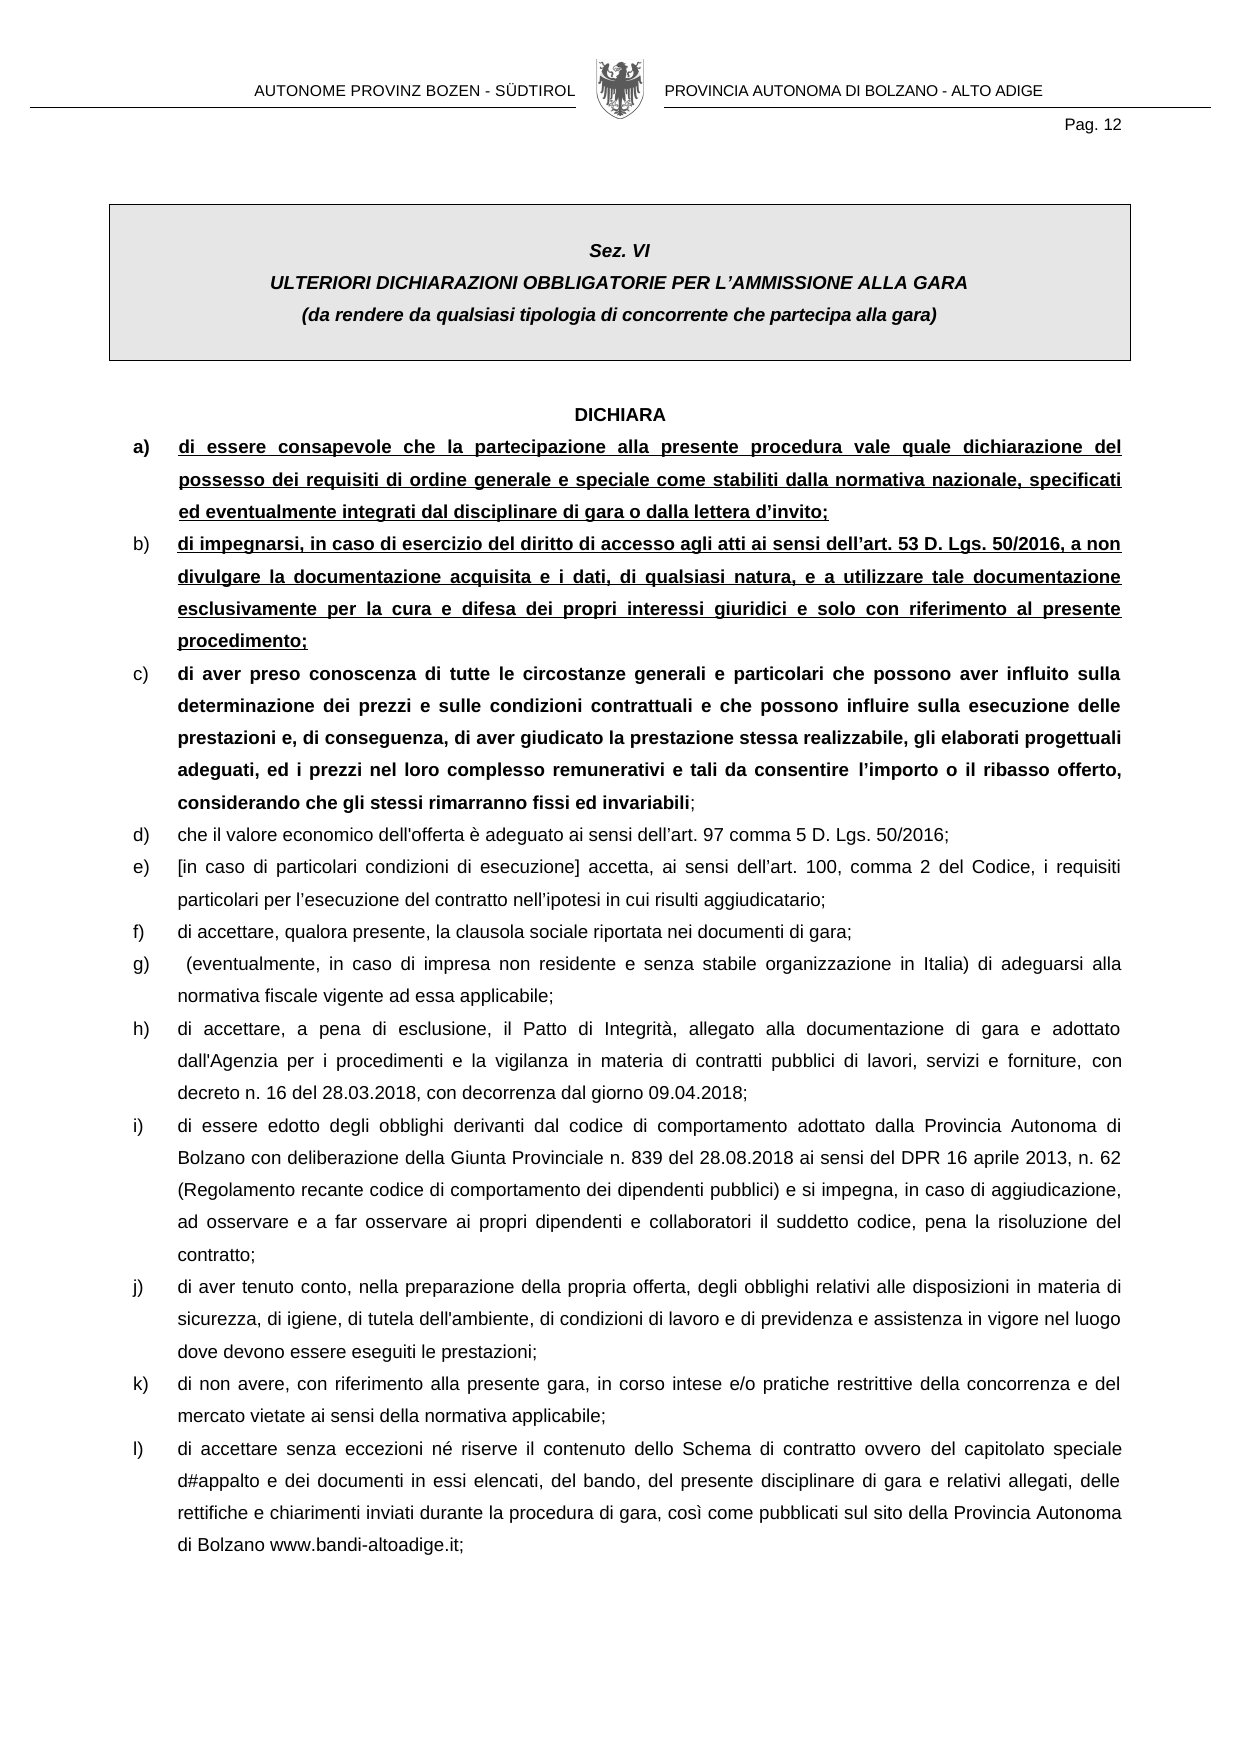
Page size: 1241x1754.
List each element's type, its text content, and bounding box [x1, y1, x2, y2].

list di accettare senza eccezioni né riserve il contenuto dello Schema di contratto ovvero del capitolato speciale d#appalto e dei documenti in essi elencati, del bando, del presente disciplinare di gara e relativi allegati, delle rettifiche e chiarimenti inviati durante la procedura di gara, così come pubblicati sul sito della Provincia Autonoma di Bolzano www.bandi-altoadige.it; [133, 1437, 1122, 1556]
list di accettare, a pena di esclusione, il Patto di Integrità, allegato alla documentazione di gara e adottato dall'Agenzia per i procedimenti e la vigilanza in materia di contratti pubblici di lavori, servizi e forniture, con decreto n. 16 del 28.03.2018, con decorrenza dal giorno 09.04.2018; [133, 1017, 1122, 1104]
text DICHIARA [118, 404, 1122, 426]
list di non avere, con riferimento alla presente gara, in corso intese e/o pratiche restrittive della concorrenza e del mercato vietate ai sensi della normativa applicabile; [133, 1373, 1122, 1427]
list che il valore economico dell'offerta è adeguato ai sensi dell’art. 97 comma 5 D. Lgs. 50/2016; [133, 824, 1122, 845]
text (da rendere da qualsiasi tipologia di concorrente che partecipa alla gara) [110, 301, 1130, 326]
list di accettare, qualora presente, la clausola sociale riportata nei documenti di gara; [133, 921, 1122, 942]
list di aver tenuto conto, nella preparazione della propria offerta, degli obblighi relativi alle disposizioni in materia di sicurezza, di igiene, di tutela dell'ambiente, di condizioni di lavoro e di previdenza e assistenza in vigore nel luogo dove devono essere eseguiti le prestazioni; [133, 1276, 1122, 1362]
list di impegnarsi, in caso di esercizio del diritto di accesso agli atti ai sensi dell’art. 53 D. Lgs. 50/2016, a non divulgare la documentazione acquisita e i dati, di qualsiasi natura, e a utilizzare tale documentazione esclusivamente per la cura e difesa dei propri interessi giuridici e solo con riferimento al presente procedimento; [133, 533, 1122, 652]
text Sez. VI [110, 236, 1130, 261]
list [in caso di particolari condizioni di esecuzione] accetta, ai sensi dell’art. 100, comma 2 del Codice, i requisiti particolari per l’esecuzione del contratto nell’ipotesi in cui risulti aggiudicatario; [133, 856, 1122, 910]
list di aver preso conoscenza di tutte le circostanze generali e particolari che possono aver influito sulla determinazione dei prezzi e sulle condizioni contrattuali e che possono influire sulla esecuzione delle prestazioni e, di conseguenza, di aver giudicato la prestazione stessa realizzabile, gli elaborati progettuali adeguati, ed i prezzi nel loro complesso remunerativi e tali da consentire l’importo o il ribasso offerto, considerando che gli stessi rimarranno fissi ed invariabili; [133, 662, 1122, 813]
text ULTERIORI DICHIARAZIONI OBBLIGATORIE L’AMMISSIONE ALLA GARA [110, 268, 1130, 293]
picture [596, 59, 644, 119]
list di essere edotto degli obblighi derivanti dal codice di comportamento adottato dalla Provincia Autonoma di Bolzano con deliberazione della Giunta Provinciale n. 839 del 28.08.2018 ai sensi del DPR 16 aprile 2013, n. 62 (Regolamento recante codice di comportamento dei dipendenti pubblici) e si impegna, in caso di aggiudicazione, ad osservare e a far osservare ai propri dipendenti e collaboratori il suddetto codice, pena la risoluzione del contratto; [133, 1114, 1122, 1265]
list (eventualmente, in caso di impresa non residente e senza stabile organizzazione in Italia) di adeguarsi alla normativa fiscale vigente ad essa applicabile; [133, 953, 1122, 1007]
list di essere consapevole che la partecipazione alla presente procedura vale quale dichiarazione del possesso dei requisiti di ordine generale e speciale come stabiliti dalla normativa nazionale, specificati ed eventualmente integrati dal disciplinare di gara o dalla lettera d’invito; [133, 436, 1122, 522]
